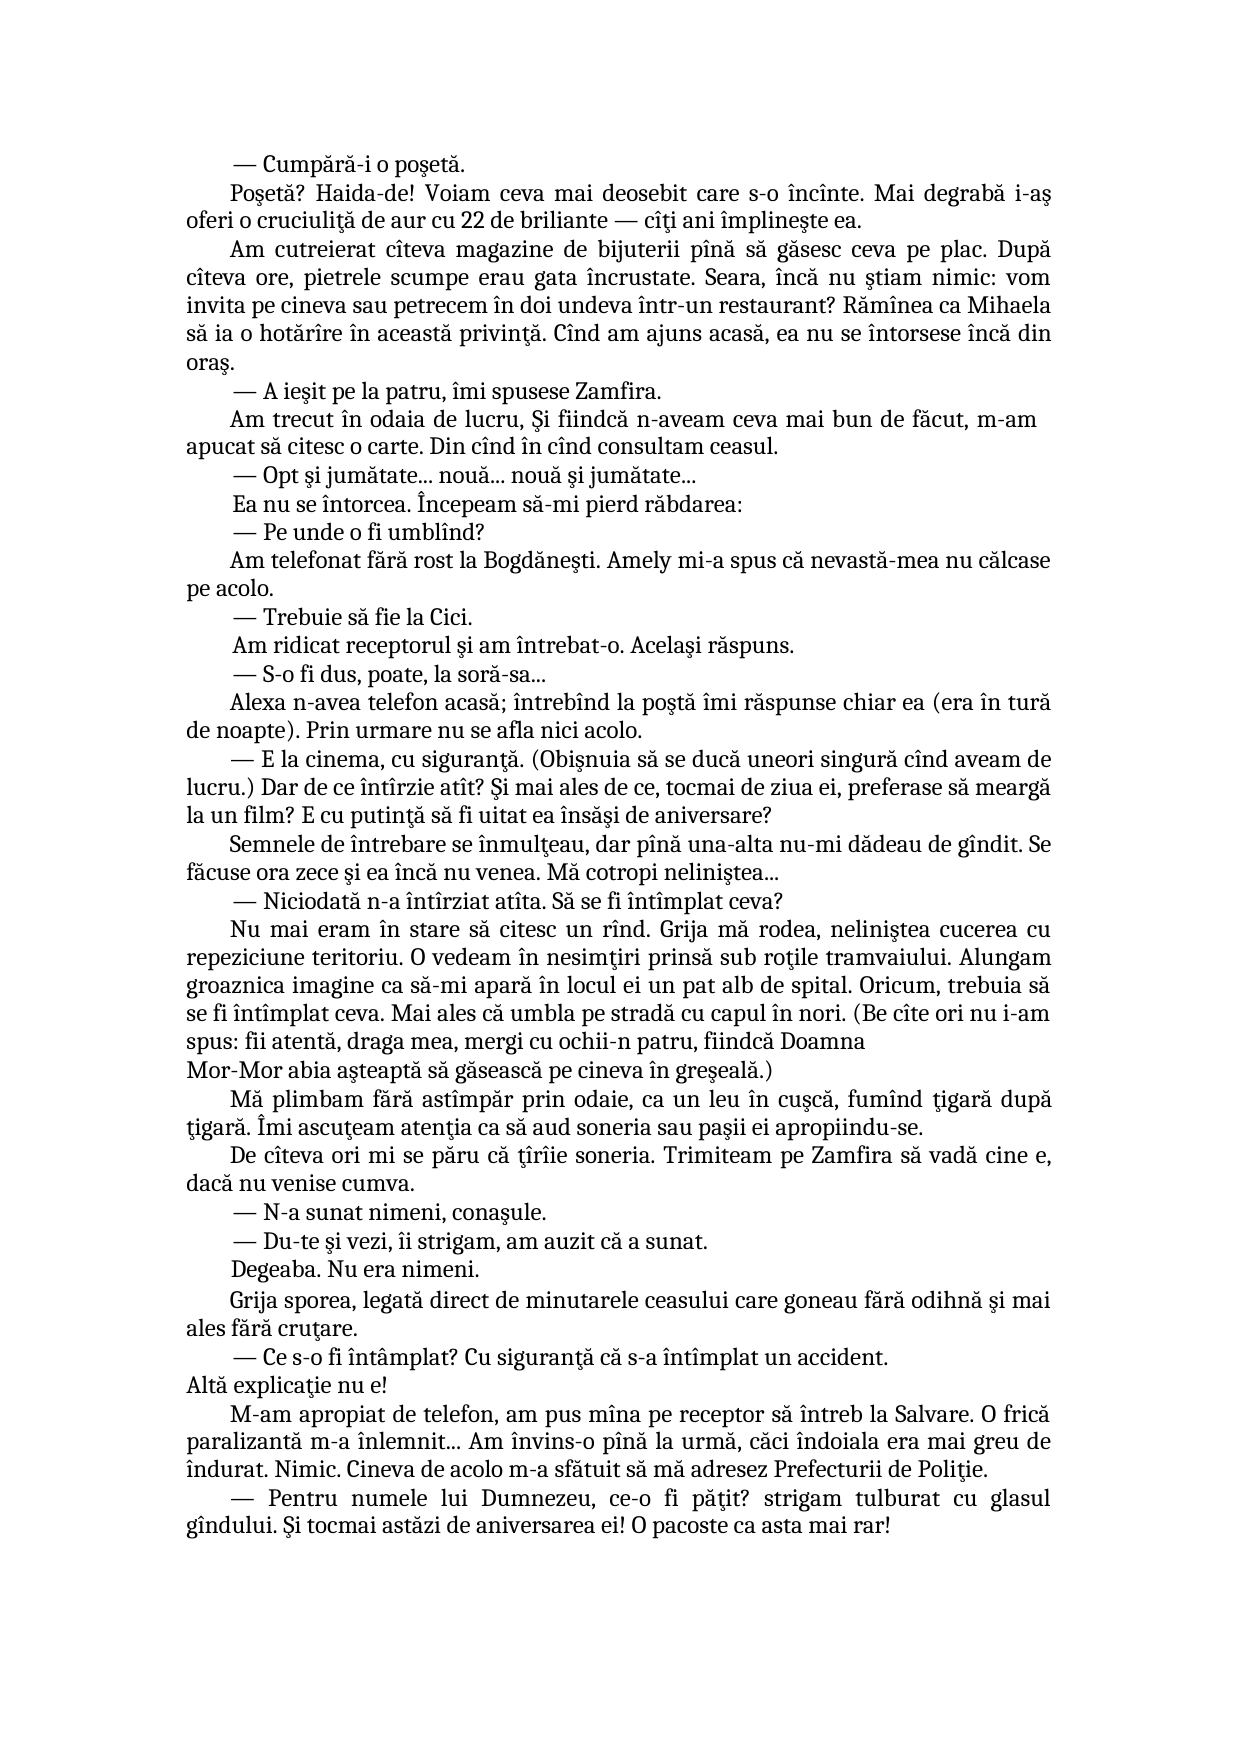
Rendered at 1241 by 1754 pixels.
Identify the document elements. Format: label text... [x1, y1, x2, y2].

text ― S-o fi dus, poate, la soră-sa... [232, 660, 1052, 688]
text ― Niciodată n-a întîrziat atîta. Să se fi întîmplat ceva? [232, 887, 1052, 915]
text Am telefonat fără rost la Bogdăneşti. Amely mi-a spus că nevastă-mea nu călcase pe acolo. [186, 546, 1052, 603]
text Am ridicat receptorul şi am întrebat-o. Acelaşi răspuns. [232, 631, 1052, 659]
text De cîteva ori mi se păru că ţîrîie soneria. Trimiteam pe Zamfira să vadă cine e, dacă nu venise cumva. [186, 1141, 1052, 1198]
text Grija sporea, legată direct de minutarele ceasului care goneau fără odihnă şi mai ales fără cruţare. [186, 1286, 1052, 1342]
text ― N-a sunat nimeni, conaşule. [232, 1198, 1052, 1226]
text M-am apropiat de telefon, am pus mîna pe receptor să întreb la Salvare. O frică paralizantă m-a înlemnit... Am învins-o pînă la urmă, căci îndoiala era mai greu de îndurat. Nimic. Cineva de acolo m-a sfătuit să mă adresez Prefecturii de Poliţie. [186, 1399, 1052, 1484]
text Semnele de întrebare se înmulţeau, dar pînă una-alta nu-mi dădeau de gîndit. Se făcuse ora zece şi ea încă nu venea. Mă cotropi neliniştea... [186, 830, 1052, 886]
text Mor-Mor abia aşteaptă să găsească pe cineva în greşeală.) [186, 1056, 1052, 1084]
text Alexa n-avea telefon acasă; întrebînd la poştă îmi răspunse chiar ea (era în tură de noapte). Prin urmare nu se afla nici acolo. [186, 688, 1052, 745]
text Ea nu se întorcea. Începeam să-mi pierd răbdarea: [232, 489, 1052, 518]
text ― E la cinema, cu siguranţă. (Obişnuia să se ducă uneori singură cînd aveam de lucru.) Dar de ce întîrzie atît? Şi mai ales de ce, tocmai de ziua ei, preferase să meargă la un film? E cu putinţă să fi uitat ea însăşi de aniversare? [186, 745, 1052, 829]
text Mă plimbam fără astîmpăr prin odaie, ca un leu în cuşcă, fumînd ţigară după ţigară. Îmi ascuţeam atenţia ca să aud soneria sau paşii ei apropiindu-se. [186, 1085, 1052, 1141]
text ― Ce s-o fi întâmplat? Cu siguranţă că s-a întîmplat un accident. [232, 1343, 1052, 1371]
text ― A ieşit pe la patru, îmi spusese Zamfira. [232, 377, 1052, 405]
text Degeaba. Nu era nimeni. [231, 1255, 1054, 1284]
text ― Du-te şi vezi, îi strigam, am auzit că a sunat. [232, 1227, 1052, 1255]
text ― Opt şi jumătate... nouă... nouă şi jumătate... [232, 461, 1052, 489]
text Am cutreierat cîteva magazine de bijuterii pînă să găsesc ceva pe plac. După cîteva ore, pietrele scumpe erau gata încrustate. Seara, încă nu ştiam nimic: vom invita pe cineva sau petrecem în doi undeva într-un restaurant? Rămînea ca Mihaela să ia o hotărîre în această privinţă. Cînd am ajuns acasă, ea nu se întorsese încă din oraş. [186, 235, 1052, 376]
text ― Pe unde o fi umblînd? [232, 518, 1052, 546]
text Nu mai eram în stare să citesc un rînd. Grija mă rodea, neliniştea cucerea cu repeziciune teritoriu. O vedeam în nesimţiri prinsă sub roţile tramvaiului. Alungam groaznica imagine ca să-mi apară în locul ei un pat alb de spital. Oricum, trebuia să se fi întîmplat ceva. Mai ales că umbla pe stradă cu capul în nori. (Be cîte ori nu i-am spus: fii atentă, draga mea, mergi cu ochii-n patru, fiindcă Doamna [186, 915, 1052, 1056]
text ― Cumpără-i o poşetă. [232, 150, 1052, 178]
text Poşetă? Haida-de! Voiam ceva mai deosebit care s-o încînte. Mai degrabă i-aş oferi o cruciuliţă de aur cu 22 de briliante ― cîţi ani împlineşte ea. [186, 178, 1052, 235]
text Altă explicaţie nu e! [186, 1371, 1052, 1399]
text Am trecut în odaia de lucru, Şi fiindcă n-aveam ceva mai bun de făcut, m-am apucat să citesc o carte. Din cînd în cînd consultam ceasul. [186, 405, 1039, 461]
text ― Pentru numele lui Dumnezeu, ce-o fi păţit? strigam tulburat cu glasul gîndului. Şi tocmai astăzi de aniversarea ei! O pacoste ca asta mai rar! [186, 1484, 1051, 1540]
text ― Trebuie să fie la Cici. [232, 603, 1052, 631]
